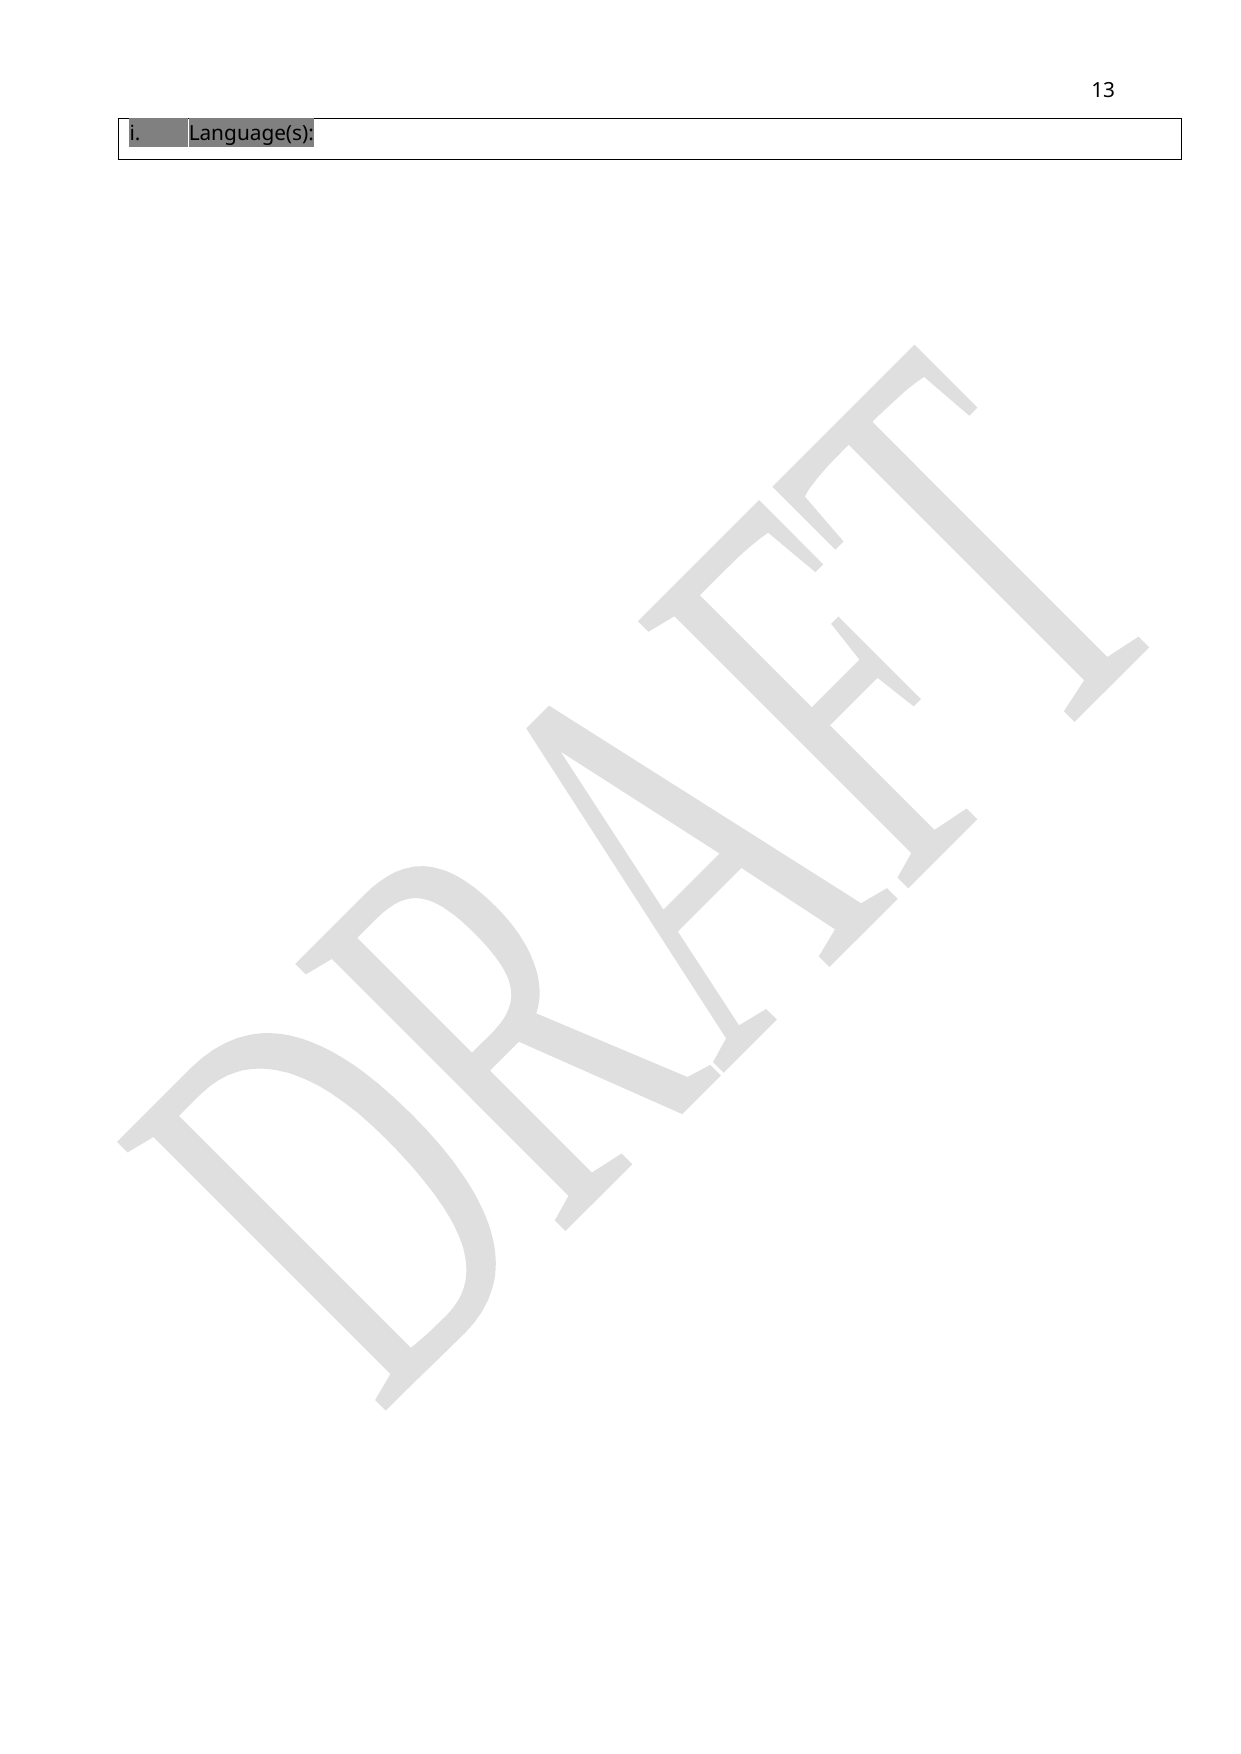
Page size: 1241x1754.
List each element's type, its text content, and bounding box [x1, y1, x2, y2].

table_cell i. Language(s): [119, 119, 1181, 159]
